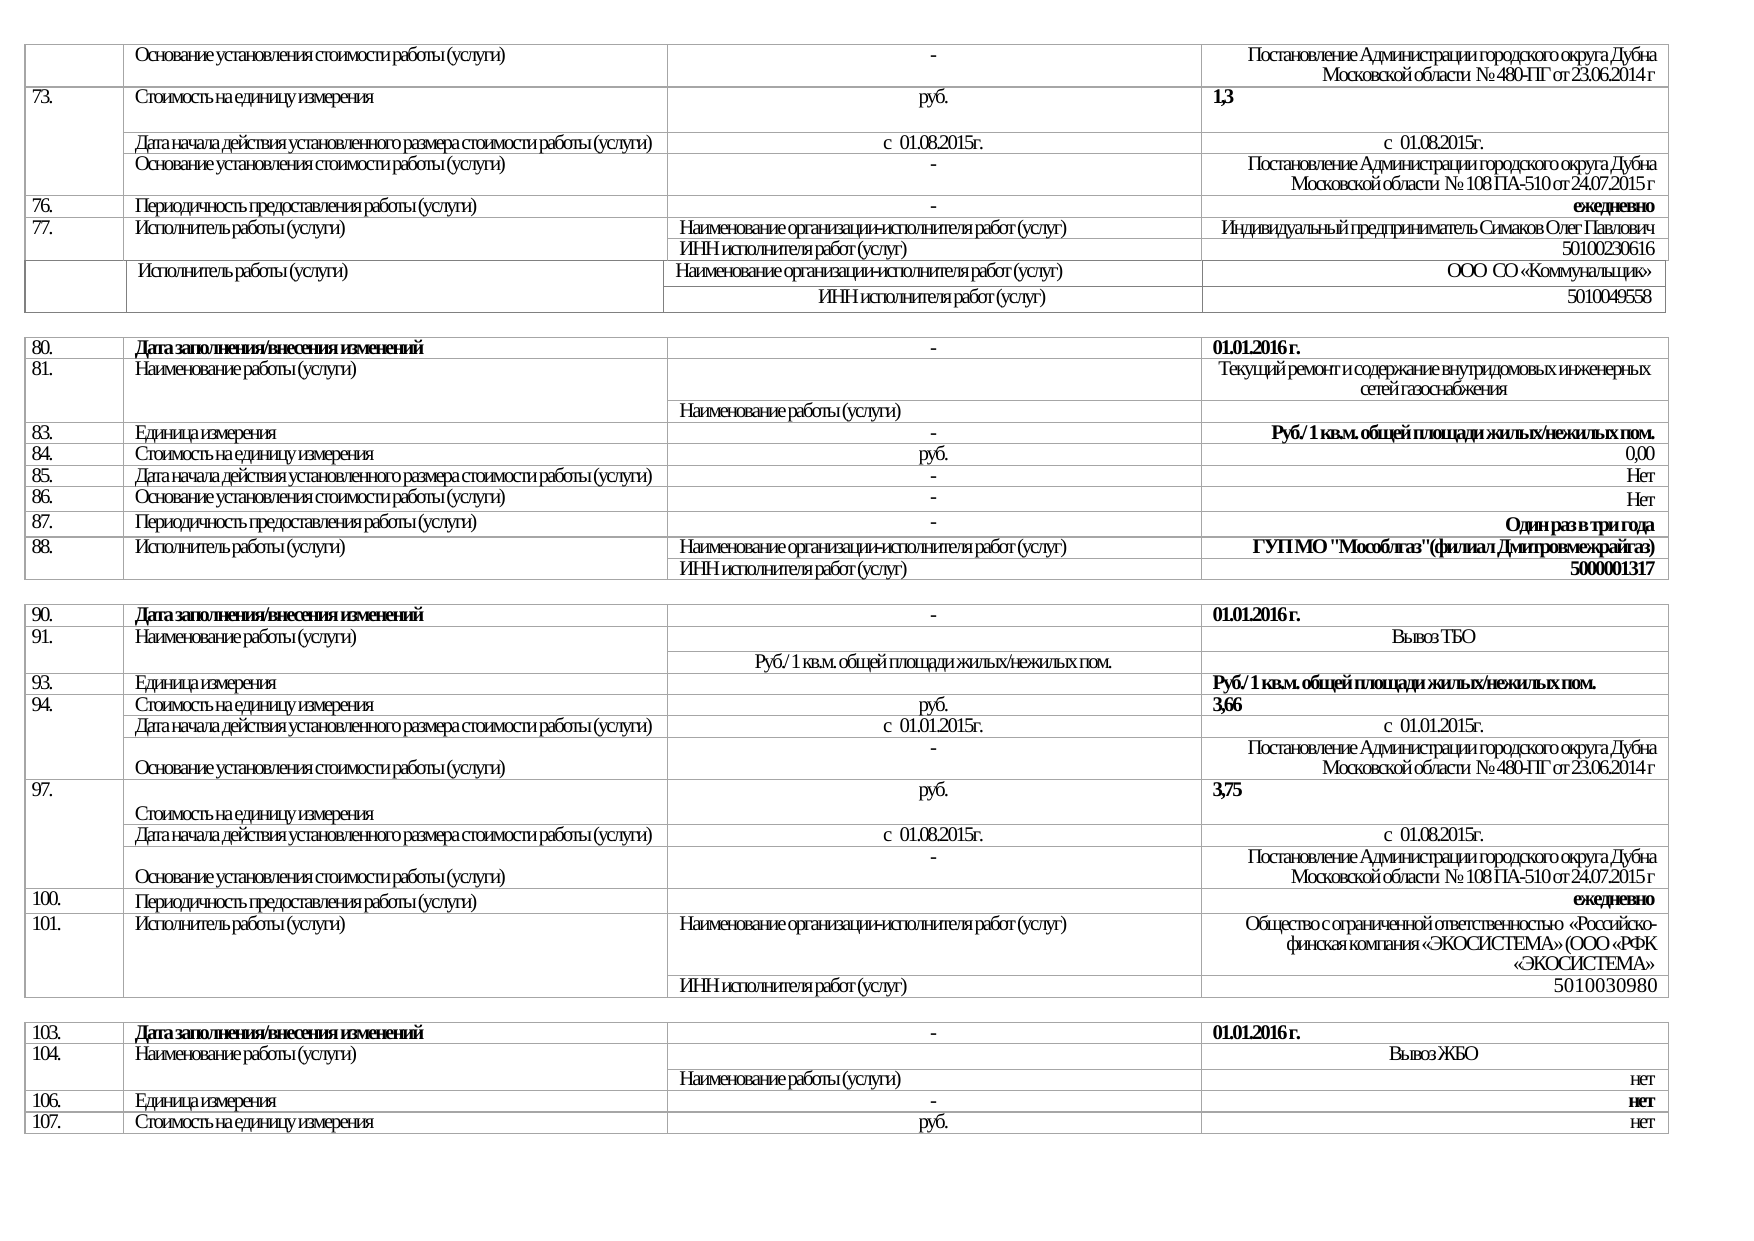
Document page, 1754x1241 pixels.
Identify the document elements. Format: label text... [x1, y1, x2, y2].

table_cell Дата начала действия установленного размера стоимости работы (услуги) [124, 825, 667, 846]
table_cell с 01.01.2015г. [668, 716, 1201, 737]
table_cell [26, 444, 123, 465]
table_cell - [668, 847, 1201, 888]
table_cell Стоимость на единицу измерения [124, 444, 667, 465]
table_cell Единица измерения [124, 1091, 667, 1111]
table_cell Наименование организации-исполнителя работ (услуг) [664, 261, 1202, 286]
table_cell Вывоз ТБО [1202, 627, 1668, 651]
table_cell Общество с ограниченной ответственностью «Российско-финская компания «ЭКОСИСТЕМА» (ООО «РФК «ЭКОСИСТЕМА» [1202, 914, 1668, 975]
table_cell Основание установления стоимости работы (услуги) [124, 487, 667, 511]
table_cell Дата начала действия установленного размера стоимости работы (услуги) [124, 716, 667, 737]
table_cell 0,00 [1202, 444, 1668, 465]
table_cell - [668, 487, 1201, 511]
table_cell Дата начала действия установленного размера стоимости работы (услуги) [124, 466, 667, 486]
table_cell Руб./ 1 кв.м. общей площади жилых/нежилых пом. [1202, 674, 1668, 694]
table_cell нет [1202, 1113, 1668, 1133]
table_cell Постановление Администрации городского округа Дубна Московской области № 108 ПА-510 от 24.07.2015 г [1202, 154, 1668, 195]
table_cell ГУП МО "Мособлгаз"(филиал Дмитровмежрайгаз) [1202, 538, 1668, 558]
table_cell Наименование работы (услуги) [124, 627, 667, 672]
table_cell Наименование работы (услуги) [124, 1044, 667, 1090]
table_cell 5010049558 [1203, 287, 1665, 312]
table_cell Индивидуальный предприниматель Симаков Олег Павлович [1202, 218, 1668, 238]
table_cell - [668, 154, 1201, 195]
table_cell [26, 674, 123, 694]
table_cell Исполнитель работы (услуги) [124, 914, 667, 997]
table_cell [26, 1044, 123, 1090]
table_header 01.01.2016 г. [1202, 605, 1668, 626]
table_cell [26, 627, 123, 672]
table_cell [26, 1113, 123, 1133]
table_cell Вывоз ЖБО [1202, 1044, 1668, 1068]
table_cell [26, 466, 123, 486]
table_cell Основание установления стоимости работы (услуги) [124, 847, 667, 888]
table_header - [668, 338, 1201, 358]
table_header [26, 1023, 123, 1043]
table_cell Периодичность предоставления работы (услуги) [124, 196, 667, 217]
table_cell 3,66 [1202, 695, 1668, 715]
table_cell ежедневно [1202, 889, 1668, 913]
table_cell - [668, 512, 1201, 536]
table_cell Нет [1202, 466, 1668, 486]
table_cell Постановление Администрации городского округа Дубна Московской области № 108 ПА-510 от 24.07.2015 г [1202, 847, 1668, 888]
table_cell с 01.08.2015г. [668, 133, 1201, 153]
table_header [26, 605, 123, 626]
table_cell ежедневно [1202, 196, 1668, 217]
table_header - [668, 605, 1201, 626]
table_cell Основание установления стоимости работы (услуги) [124, 154, 667, 195]
table_cell Наименование работы (услуги) [124, 359, 667, 422]
table_header Дата заполнения/внесения изменений [124, 605, 667, 626]
table_cell руб. [668, 1113, 1201, 1133]
table_cell Стоимость на единицу измерения [124, 780, 667, 824]
table_cell ООО СО «Коммунальщик» [1203, 261, 1665, 286]
table_cell Наименование работы (услуги) [668, 401, 1201, 422]
table_header Дата заполнения/внесения изменений [124, 338, 667, 358]
table_cell [668, 627, 1201, 651]
table_cell [26, 1091, 123, 1111]
table_cell Исполнитель работы (услуги) [124, 218, 667, 260]
table_cell - [668, 196, 1201, 217]
table_cell [26, 359, 123, 422]
table_cell Единица измерения [124, 423, 667, 443]
table_header 01.01.2016 г. [1202, 1023, 1668, 1043]
table_cell [26, 512, 123, 536]
table_cell Периодичность предоставления работы (услуги) [124, 512, 667, 536]
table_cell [124, 133, 667, 153]
table_cell с 01.08.2015г. [668, 825, 1201, 846]
table_cell [26, 780, 123, 888]
table_cell 5000001317 [1202, 559, 1668, 579]
table_cell Исполнитель работы (услуги) [124, 538, 667, 579]
table_cell Стоимость на единицу измерения [124, 88, 667, 132]
table_cell Наименование организации-исполнителя работ (услуг) [668, 538, 1201, 558]
table_header 01.01.2016 г. [1202, 338, 1668, 358]
table_cell [26, 218, 123, 260]
table_cell ИНН исполнителя работ (услуг) [664, 287, 1202, 312]
table_cell - [668, 466, 1201, 486]
table_cell [26, 487, 123, 511]
table_cell [668, 359, 1201, 400]
table_cell Основание установления стоимости работы (услуги) [124, 738, 667, 779]
table_cell Руб./ 1 кв.м. общей площади жилых/нежилых пом. [668, 652, 1201, 672]
table_cell ИНН исполнителя работ (услуг) [668, 239, 1201, 260]
table_cell Наименование организации-исполнителя работ (услуг) [668, 218, 1201, 238]
table_cell Текущий ремонт и содержание внутридомовых инженерных сетей газоснабжения [1202, 359, 1668, 400]
table_cell [1202, 401, 1668, 422]
table_cell [26, 261, 126, 312]
table_cell 50100230616 [1202, 239, 1668, 260]
table_cell [26, 538, 123, 579]
table_cell 3,75 [1202, 780, 1668, 824]
table_cell Наименование работы (услуги) [668, 1070, 1201, 1090]
table_header [26, 338, 123, 358]
table_header Дата заполнения/внесения изменений [124, 1023, 667, 1043]
table_cell ИНН исполнителя работ (услуг) [668, 559, 1201, 579]
table_cell нет [1202, 1070, 1668, 1090]
table_cell с 01.08.2015г. [1202, 825, 1668, 846]
table_cell с 01.08.2015г. [1202, 133, 1668, 153]
table_cell Нет [1202, 487, 1668, 511]
table_cell Периодичность предоставления работы (услуги) [124, 889, 667, 913]
table_cell [26, 889, 123, 913]
table_cell Один раз в три года [1202, 512, 1668, 536]
table_cell [668, 1044, 1201, 1068]
table_cell [668, 674, 1201, 694]
table_cell - [668, 738, 1201, 779]
table_cell руб. [668, 88, 1201, 132]
table_cell - [668, 1091, 1201, 1111]
table_cell [668, 889, 1201, 913]
table_cell [26, 423, 123, 443]
table_cell Наименование организации-исполнителя работ (услуг) [668, 914, 1201, 975]
table_cell Исполнитель работы (услуги) [127, 261, 663, 312]
table_cell ИНН исполнителя работ (услуг) [668, 976, 1201, 997]
table_cell Основание установления стоимости работы (услуги) [124, 45, 667, 86]
table_cell [26, 695, 123, 779]
table_cell [26, 914, 123, 997]
table_cell нет [1202, 1091, 1668, 1111]
table_cell с 01.01.2015г. [1202, 716, 1668, 737]
table_cell - [668, 423, 1201, 443]
table_cell Руб./ 1 кв.м. общей площади жилых/нежилых пом. [1202, 423, 1668, 443]
table_cell Стоимость на единицу измерения [124, 1113, 667, 1133]
table_cell руб. [668, 444, 1201, 465]
table_cell Постановление Администрации городского округа Дубна Московской области № 480-ПГ от 23.06.2014 г [1202, 738, 1668, 779]
table_header - [668, 1023, 1201, 1043]
table_cell [26, 196, 123, 217]
table_cell 5010030980 [1202, 976, 1668, 997]
table_cell Стоимость на единицу измерения [124, 695, 667, 715]
table_cell [1202, 652, 1668, 672]
table_cell Единица измерения [124, 674, 667, 694]
table_cell - [668, 45, 1201, 86]
table_cell 1,3 [1202, 88, 1668, 132]
table_cell руб. [668, 780, 1201, 824]
table_cell [26, 88, 123, 195]
table_cell Постановление Администрации городского округа Дубна Московской области № 480-ПГ от 23.06.2014 г [1202, 45, 1668, 86]
table_cell руб. [668, 695, 1201, 715]
